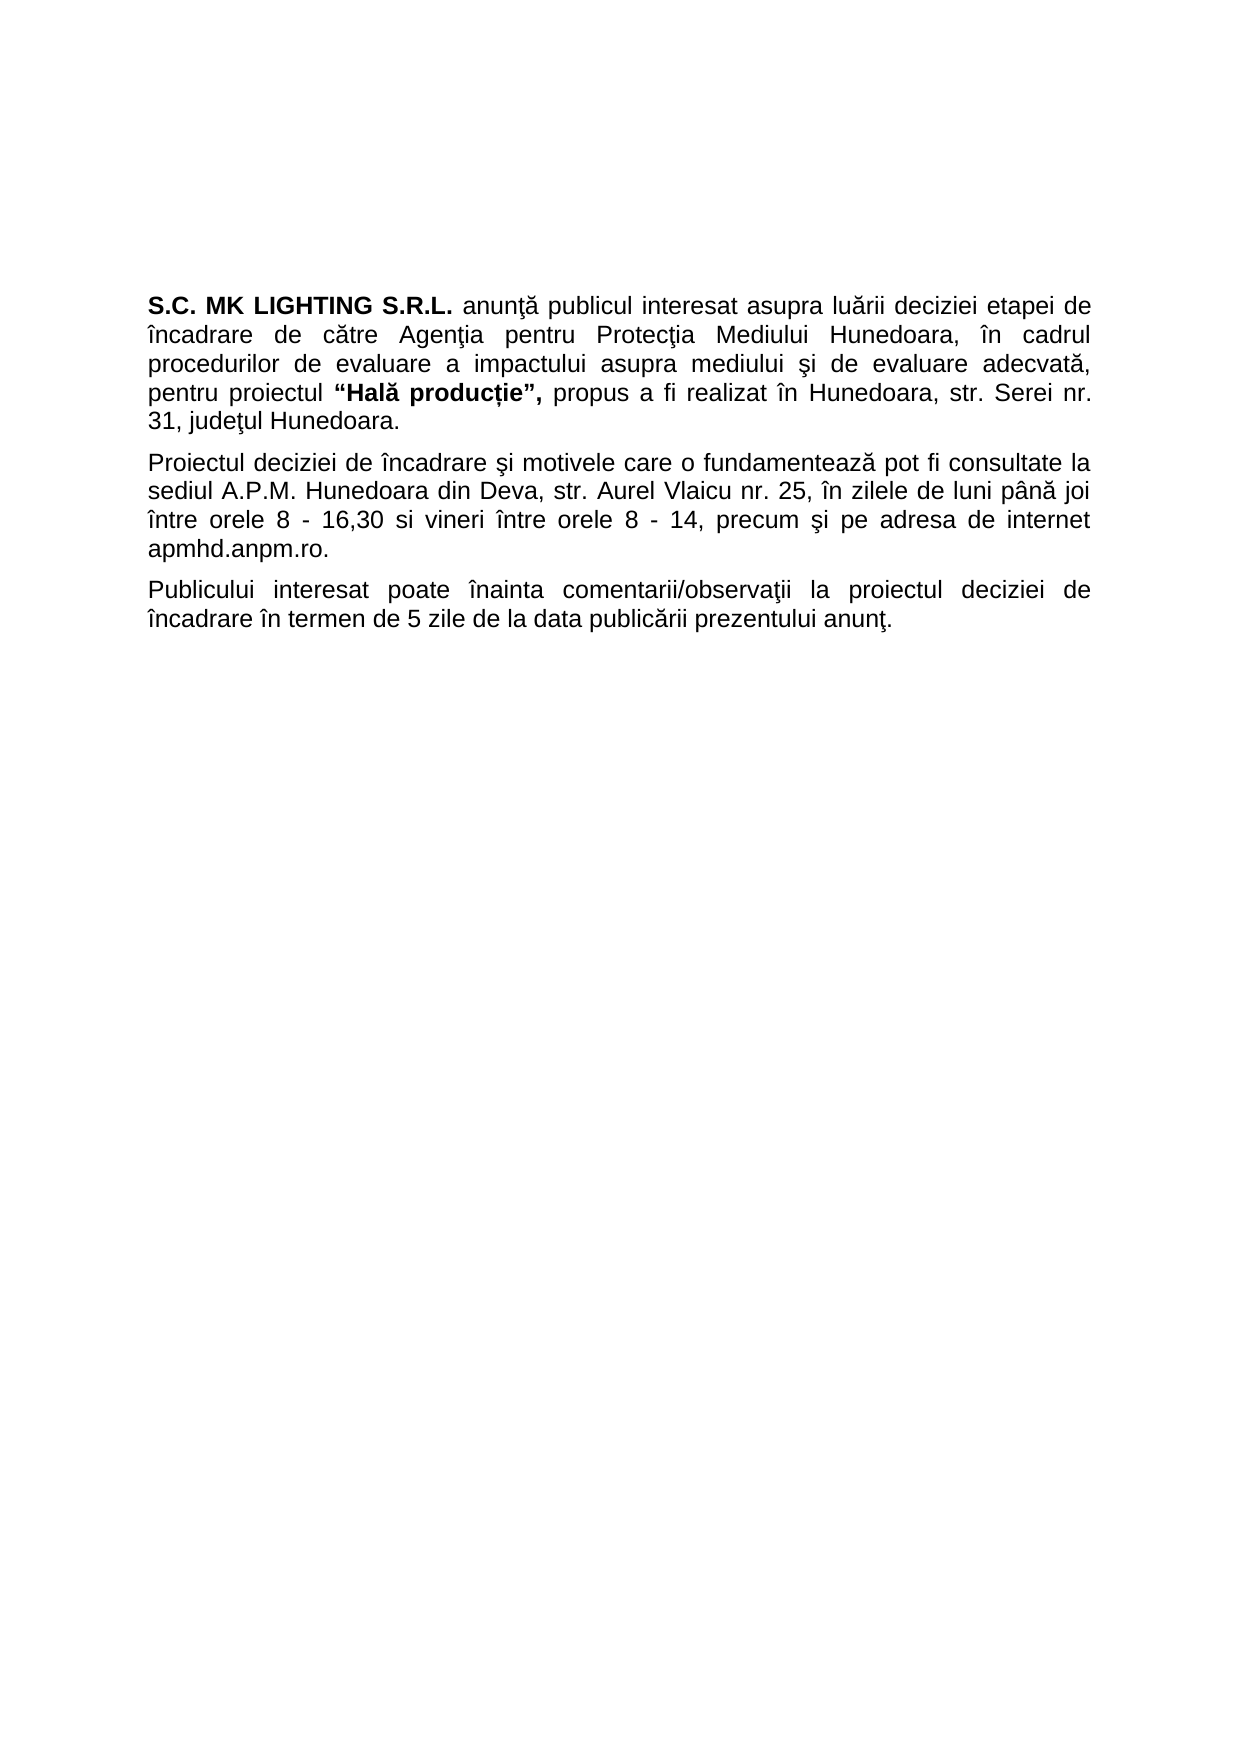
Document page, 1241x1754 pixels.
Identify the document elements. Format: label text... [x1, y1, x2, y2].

text S.C. MK LIGHTING S.R.L. anunţă publicul interesat asupra luării deciziei etapei de încadrare de către Agenţia pentru Protecţia Mediului Hunedoara, în cadrul procedurilor de evaluare a impactului asupra mediului şi de evaluare adecvată, pentru proiectul “Hală producție”, propus a fi realizat în Hunedoara, str. Serei nr. 31, judeţul Hunedoara. [148, 291, 1093, 435]
text Proiectul deciziei de încadrare şi motivele care o fundamentează pot fi consultate la sediul A.P.M. Hunedoara din Deva, str. Aurel Vlaicu nr. 25, în zilele de luni până joi între orele 8 - 16,30 si vineri între orele 8 - 14, precum şi pe adresa de internet apmhd.anpm.ro. [148, 448, 1093, 563]
text Publicului interesat poate înainta comentarii/observaţii la proiectul deciziei de încadrare în termen de 5 zile de la data publicării prezentului anunţ. [148, 575, 1093, 633]
